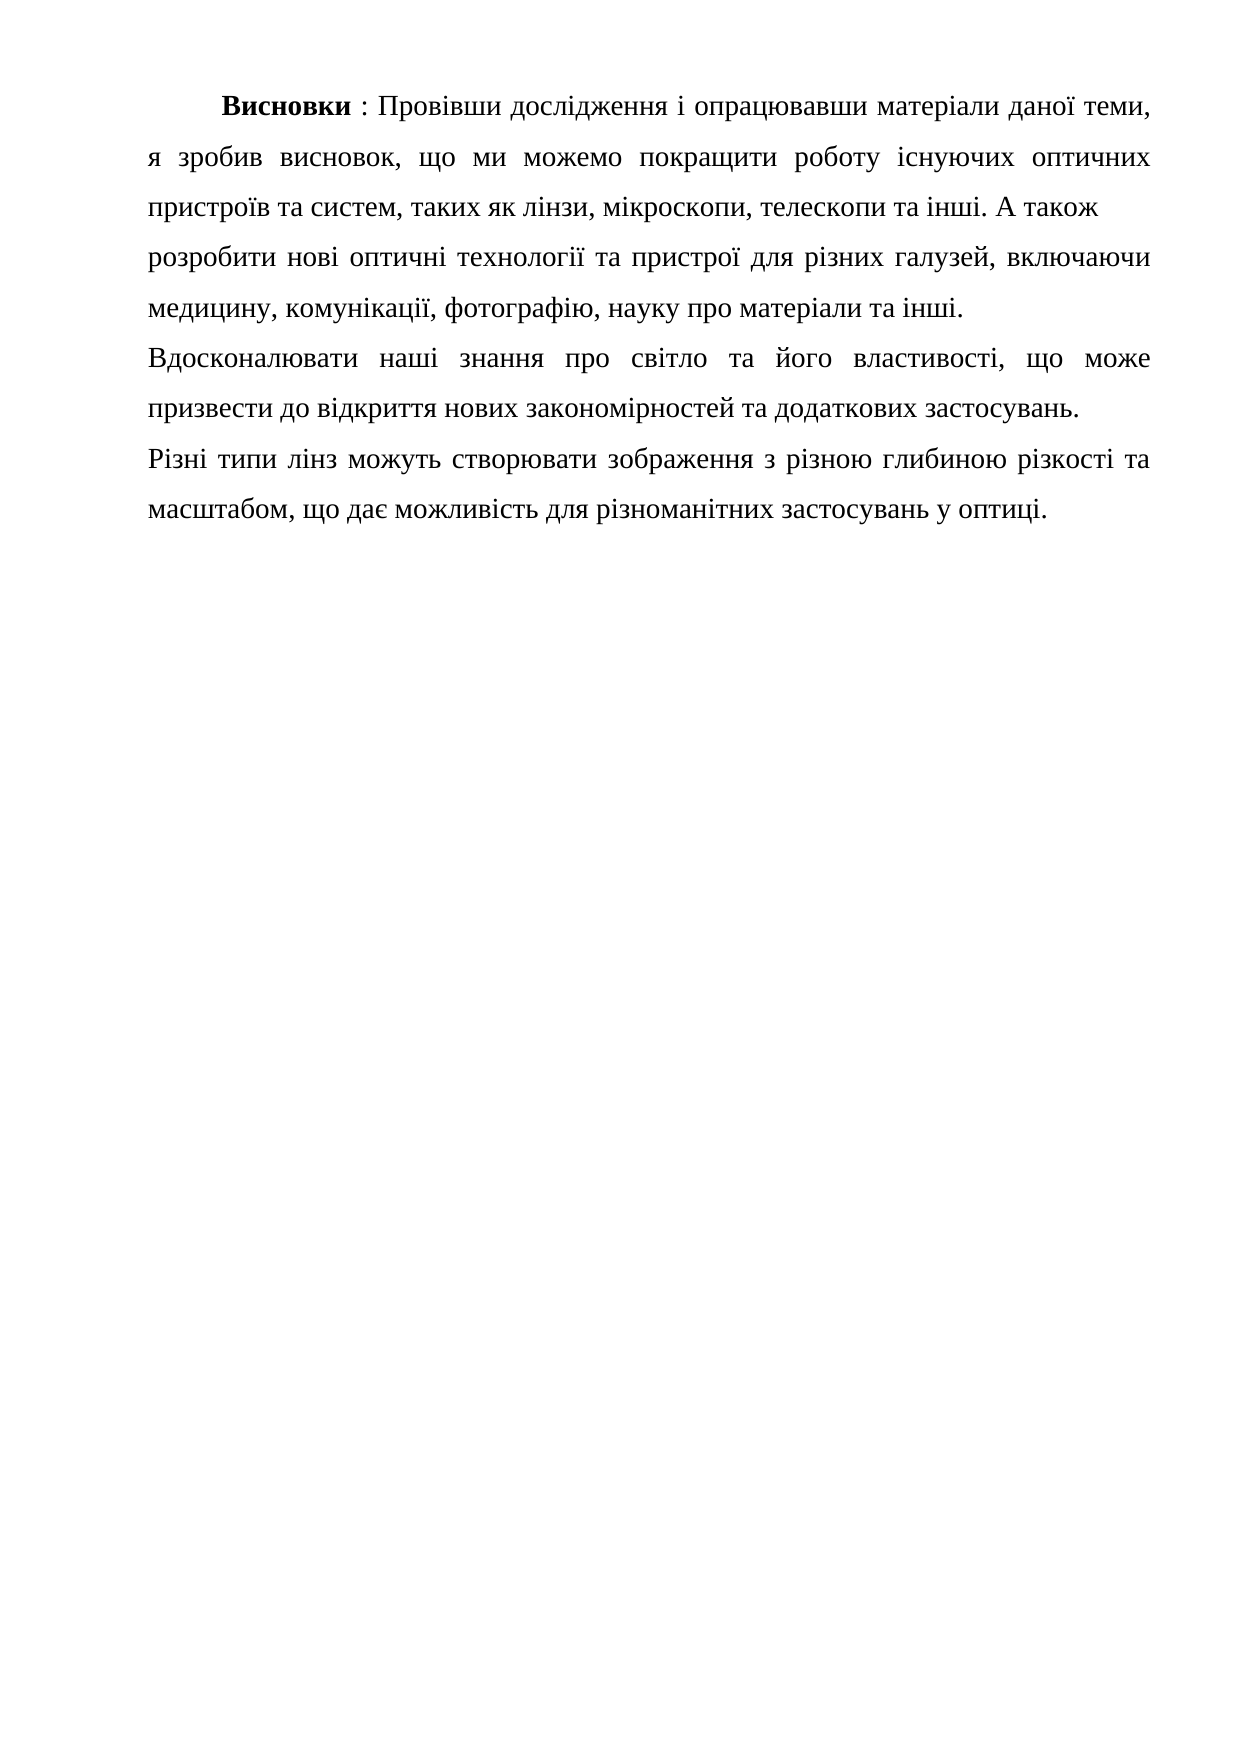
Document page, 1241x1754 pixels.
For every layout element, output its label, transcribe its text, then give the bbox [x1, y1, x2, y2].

text Висновки : Провівши дослідження і опрацювавши матеріали даної теми, я зробив висновок, що ми можемо покращити роботу існуючих оптичних пристроїв та систем, таких як лінзи, мікроскопи, телескопи та інші. А також [148, 88, 1152, 223]
text розробити нові оптичні технології та пристрої для різних галузей, включаючи медицину, комунікації, фотографію, науку про матеріали та інші. [148, 239, 1152, 323]
text Різні типи лінз можуть створювати зображення з різною глибиною різкості та масштабом, що дає можливість для різноманітних застосувань у оптиці. [148, 441, 1152, 524]
text Вдосконалювати наші знання про світло та його властивості, що може призвести до відкриття нових закономірностей та додаткових застосувань. [148, 340, 1152, 424]
